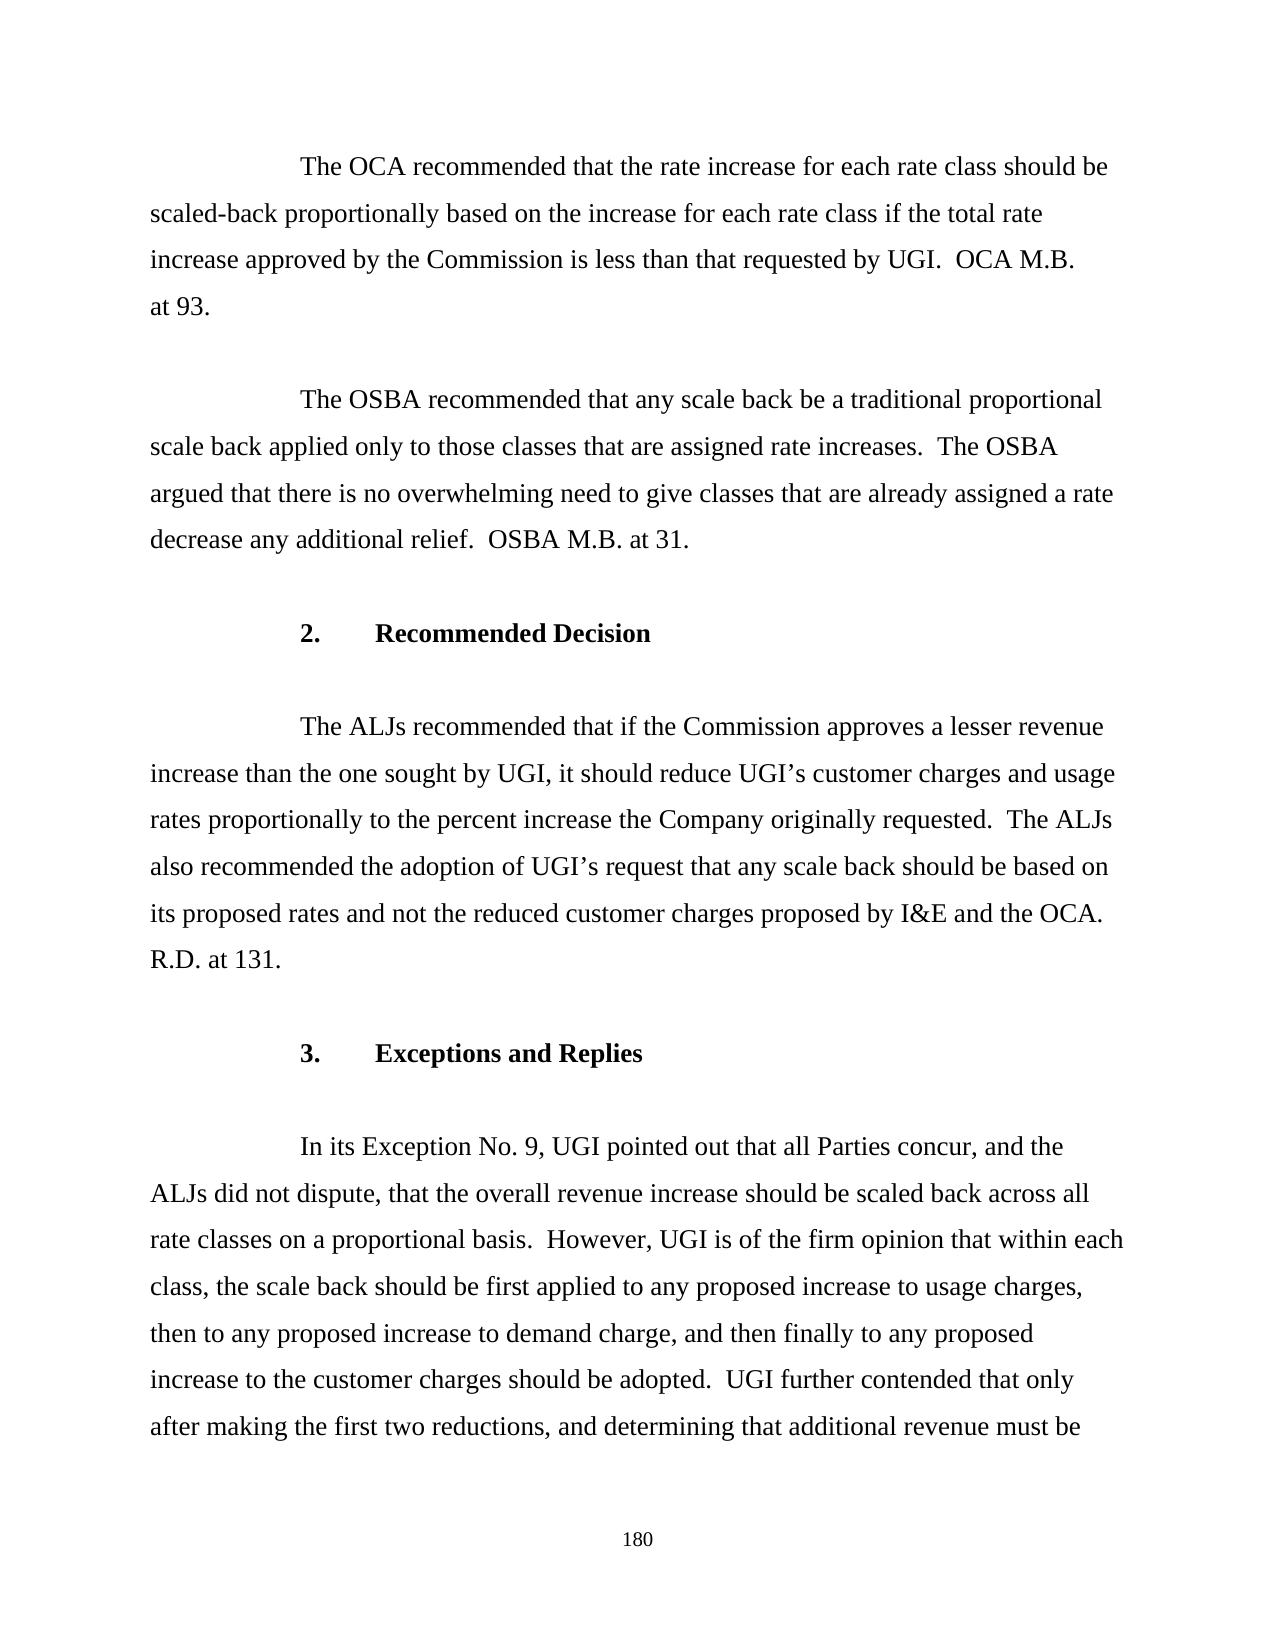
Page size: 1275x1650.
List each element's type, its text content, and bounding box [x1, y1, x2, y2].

text The OCA recommended that the rate increase for each rate class should be scaled-back proportionally based on the increase for each rate class if the total rate increase approved by the Commission is less than that requested by UGI. OCA M.B. at 93. [150, 150, 1125, 321]
text 3. Exceptions and Replies [300, 1037, 1125, 1068]
text 2. Recommended Decision [300, 617, 1125, 648]
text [150, 1130, 1125, 1441]
text The OSBA recommended that any scale back be a traditional proportional scale back applied only to those classes that are assigned rate increases. The OSBA argued that there is no overwhelming need to give classes that are already assigned a rate decrease any additional relief. OSBA M.B. at 31. [150, 383, 1125, 554]
text The ALJs recommended that if the Commission approves a lesser revenue increase than the one sought by UGI, it should reduce UGI’s customer charges and usage rates proportionally to the percent increase the Company originally requested. The ALJs also recommended the adoption of UGI’s request that any scale back should be based on its proposed rates and not the reduced customer charges proposed by I&E and the OCA. R.D. at 131. [150, 710, 1125, 974]
